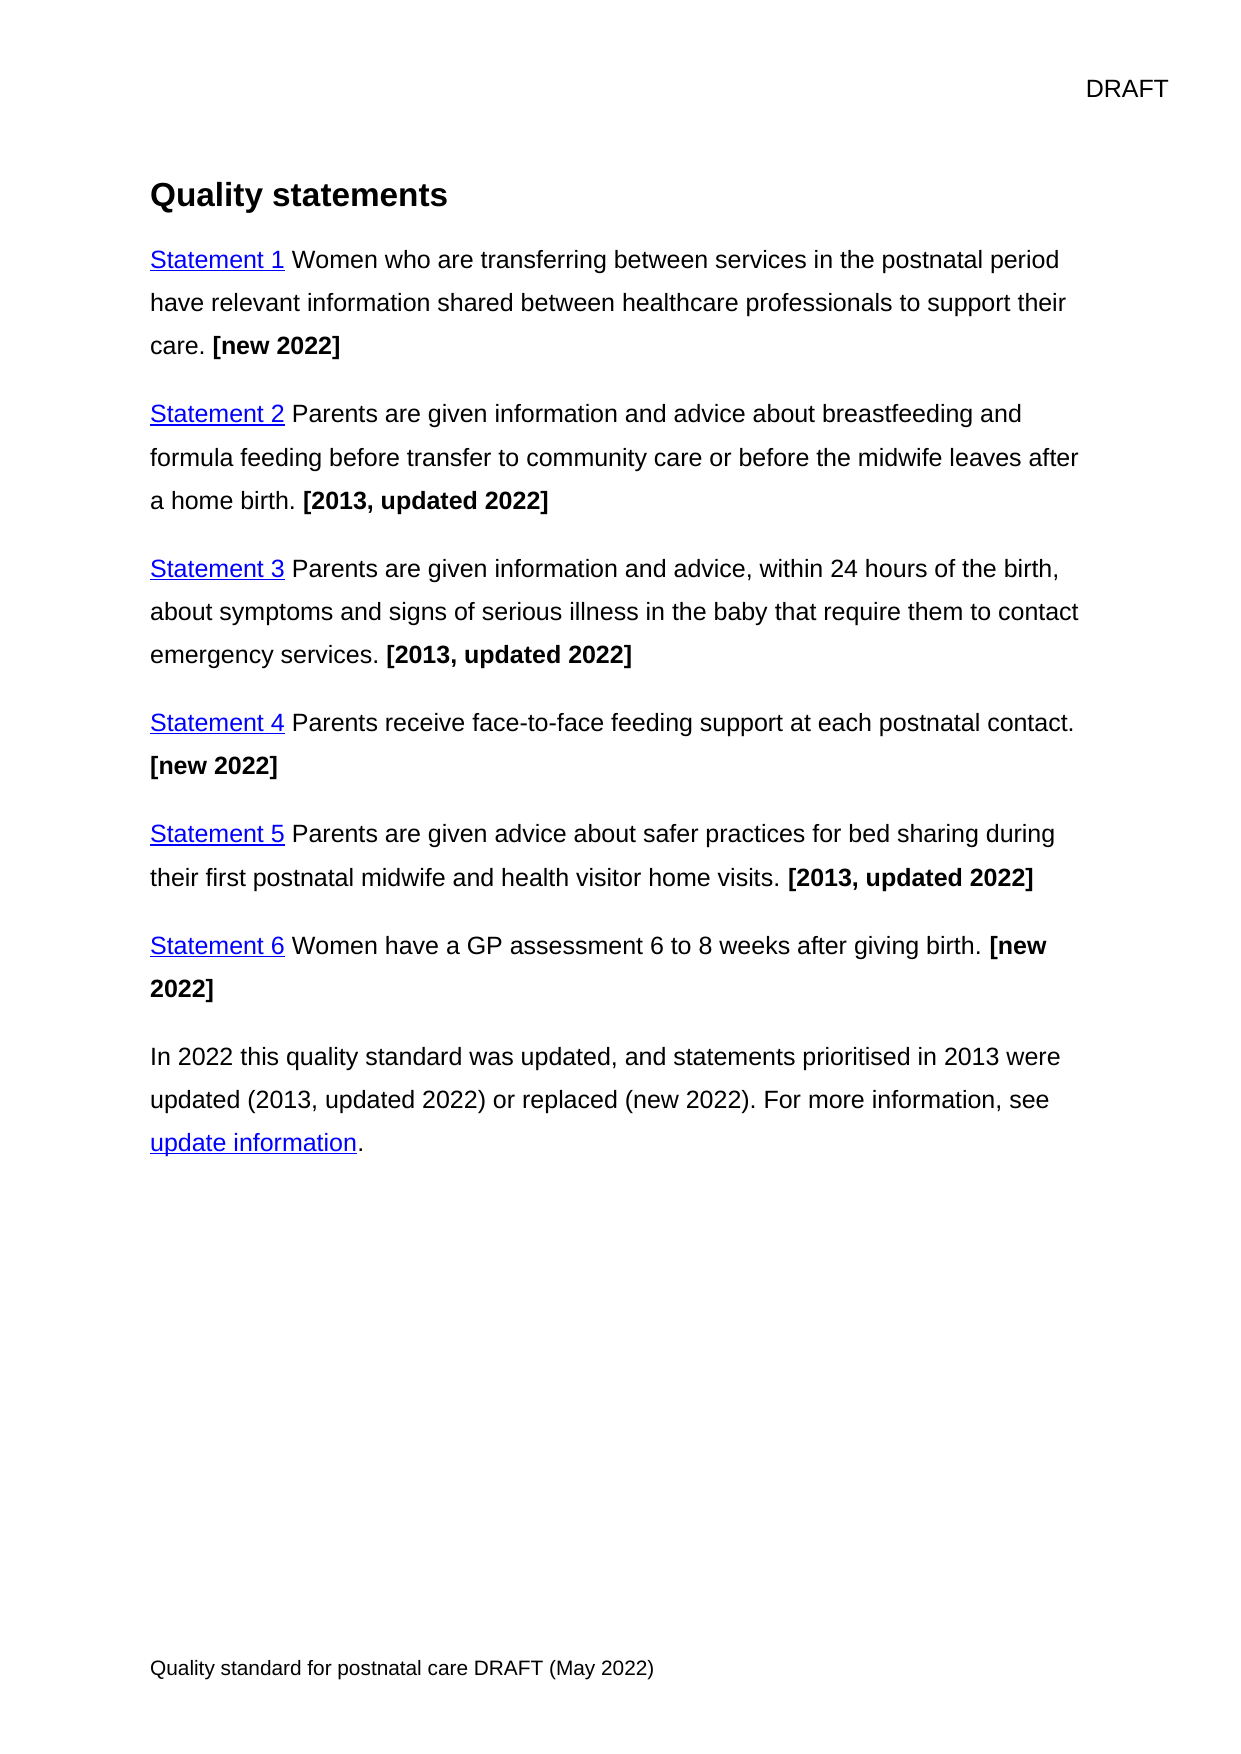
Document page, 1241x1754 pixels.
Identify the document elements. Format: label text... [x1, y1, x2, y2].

text Statement 6 Women have a GP assessment 6 to 8 weeks after giving birth. [new 2022] [150, 931, 1090, 1003]
text Statement 4 Parents receive face-to-face feeding support at each postnatal contact. [new 2022] [150, 708, 1090, 780]
text Statement 2 Parents are given information and advice about breastfeeding and formula feeding before transfer to community care or before the midwife leaves after a home birth. [2013, updated 2022] [150, 399, 1090, 514]
text Statement 1 Women who are transferring between services in the postnatal period have relevant information shared between healthcare professionals to support their care. [new 2022] [150, 245, 1090, 360]
text In 2022 this quality standard was updated, and statements prioritised in 2013 were updated (2013, updated 2022) or replaced (new 2022). For more information, see update information. [150, 1042, 1090, 1157]
text Statement 3 Parents are given information and advice, within 24 hours of the birth, about symptoms and signs of serious illness in the baby that require them to contact emergency services. [2013, updated 2022] [150, 554, 1090, 669]
subtitle Quality statements [150, 175, 1090, 213]
text Statement 5 Parents are given advice about safer practices for bed sharing during their first postnatal midwife and health visitor home visits. [2013, updated 2022] [150, 819, 1090, 891]
